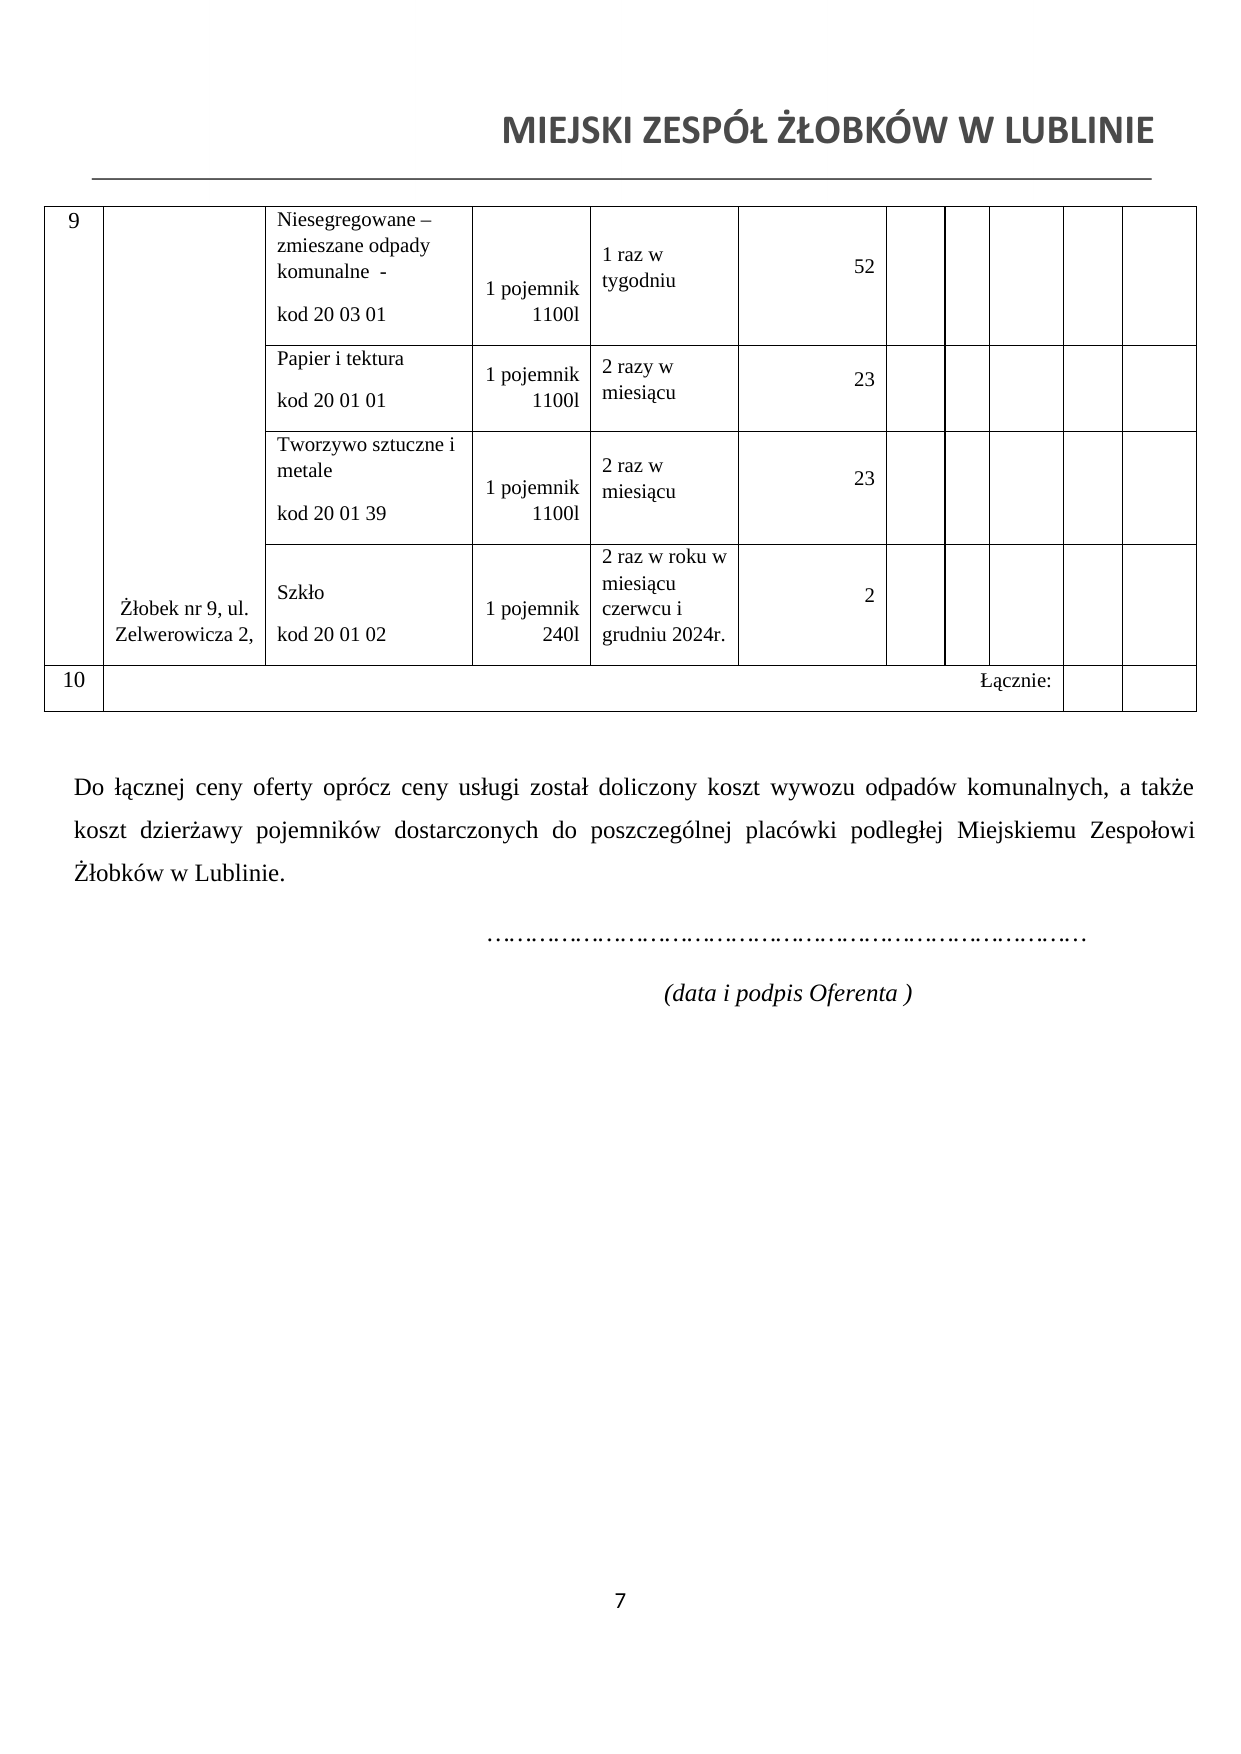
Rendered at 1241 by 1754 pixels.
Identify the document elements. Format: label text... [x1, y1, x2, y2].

table_cell 52 [739, 207, 886, 344]
table_cell [1064, 666, 1122, 711]
table_cell [887, 207, 944, 344]
table_cell 23 [739, 432, 886, 543]
table_cell Tworzywo sztuczne i metale kod 20 01 39 [266, 432, 472, 543]
table_cell [1064, 545, 1122, 665]
table_cell [946, 346, 989, 431]
table_cell [946, 432, 989, 543]
table_cell 1 pojemnik 1100l [473, 346, 590, 431]
text Do łącznej ceny oferty oprócz ceny usługi został doliczony koszt wywozu odpadów komunalnych, a także koszt dzierżawy pojemników dostarczonych do poszczególnej placówki podległej Miejskiemu Zespołowi Żłobków w Lublinie. [74, 772, 1196, 887]
table_cell Szkło kod 20 01 02 [266, 545, 472, 665]
table_cell 2 raz w miesiącu [591, 432, 738, 543]
table_cell [1064, 346, 1122, 431]
table_cell [1064, 207, 1122, 344]
table_cell [1123, 666, 1196, 711]
text ……………………………………………………………………… [487, 918, 1093, 947]
table_cell [887, 545, 944, 665]
table_cell [1064, 432, 1122, 543]
table_cell 1 pojemnik 240l [473, 545, 590, 665]
table_cell [990, 545, 1063, 665]
table_cell [1123, 432, 1196, 543]
table_cell 1 pojemnik 1100l [473, 207, 590, 344]
table_cell Niesegregowane – zmieszane odpady komunalne - kod 20 03 01 [266, 207, 472, 344]
table_cell 2 razy w miesiącu [591, 346, 738, 431]
picture [3, 0, 1239, 203]
table_cell 1 pojemnik 1100l [473, 432, 590, 543]
table_cell 2 [739, 545, 886, 665]
table_cell 10 [45, 666, 103, 711]
table_cell 9 [45, 207, 103, 665]
table_cell [887, 346, 944, 431]
table_cell [946, 207, 989, 344]
table_cell [990, 346, 1063, 431]
table_cell Łącznie: [104, 666, 1063, 711]
table_cell [946, 545, 989, 665]
table_cell [887, 432, 944, 543]
table_cell [990, 432, 1063, 543]
table_cell Żłobek nr 9, ul. Zelwerowicza 2, [104, 207, 265, 665]
table_cell 2 raz w roku w miesiącu czerwcu i grudniu 2024r. [591, 545, 738, 665]
table_cell 23 [739, 346, 886, 431]
table_cell 1 raz w tygodniu [591, 207, 738, 344]
text (data i podpis Oferenta ) [605, 978, 1093, 1007]
table_cell [1123, 207, 1196, 344]
table_cell Papier i tektura kod 20 01 01 [266, 346, 472, 431]
table_cell [1123, 545, 1196, 665]
table_cell [990, 207, 1063, 344]
table_cell [1123, 346, 1196, 431]
